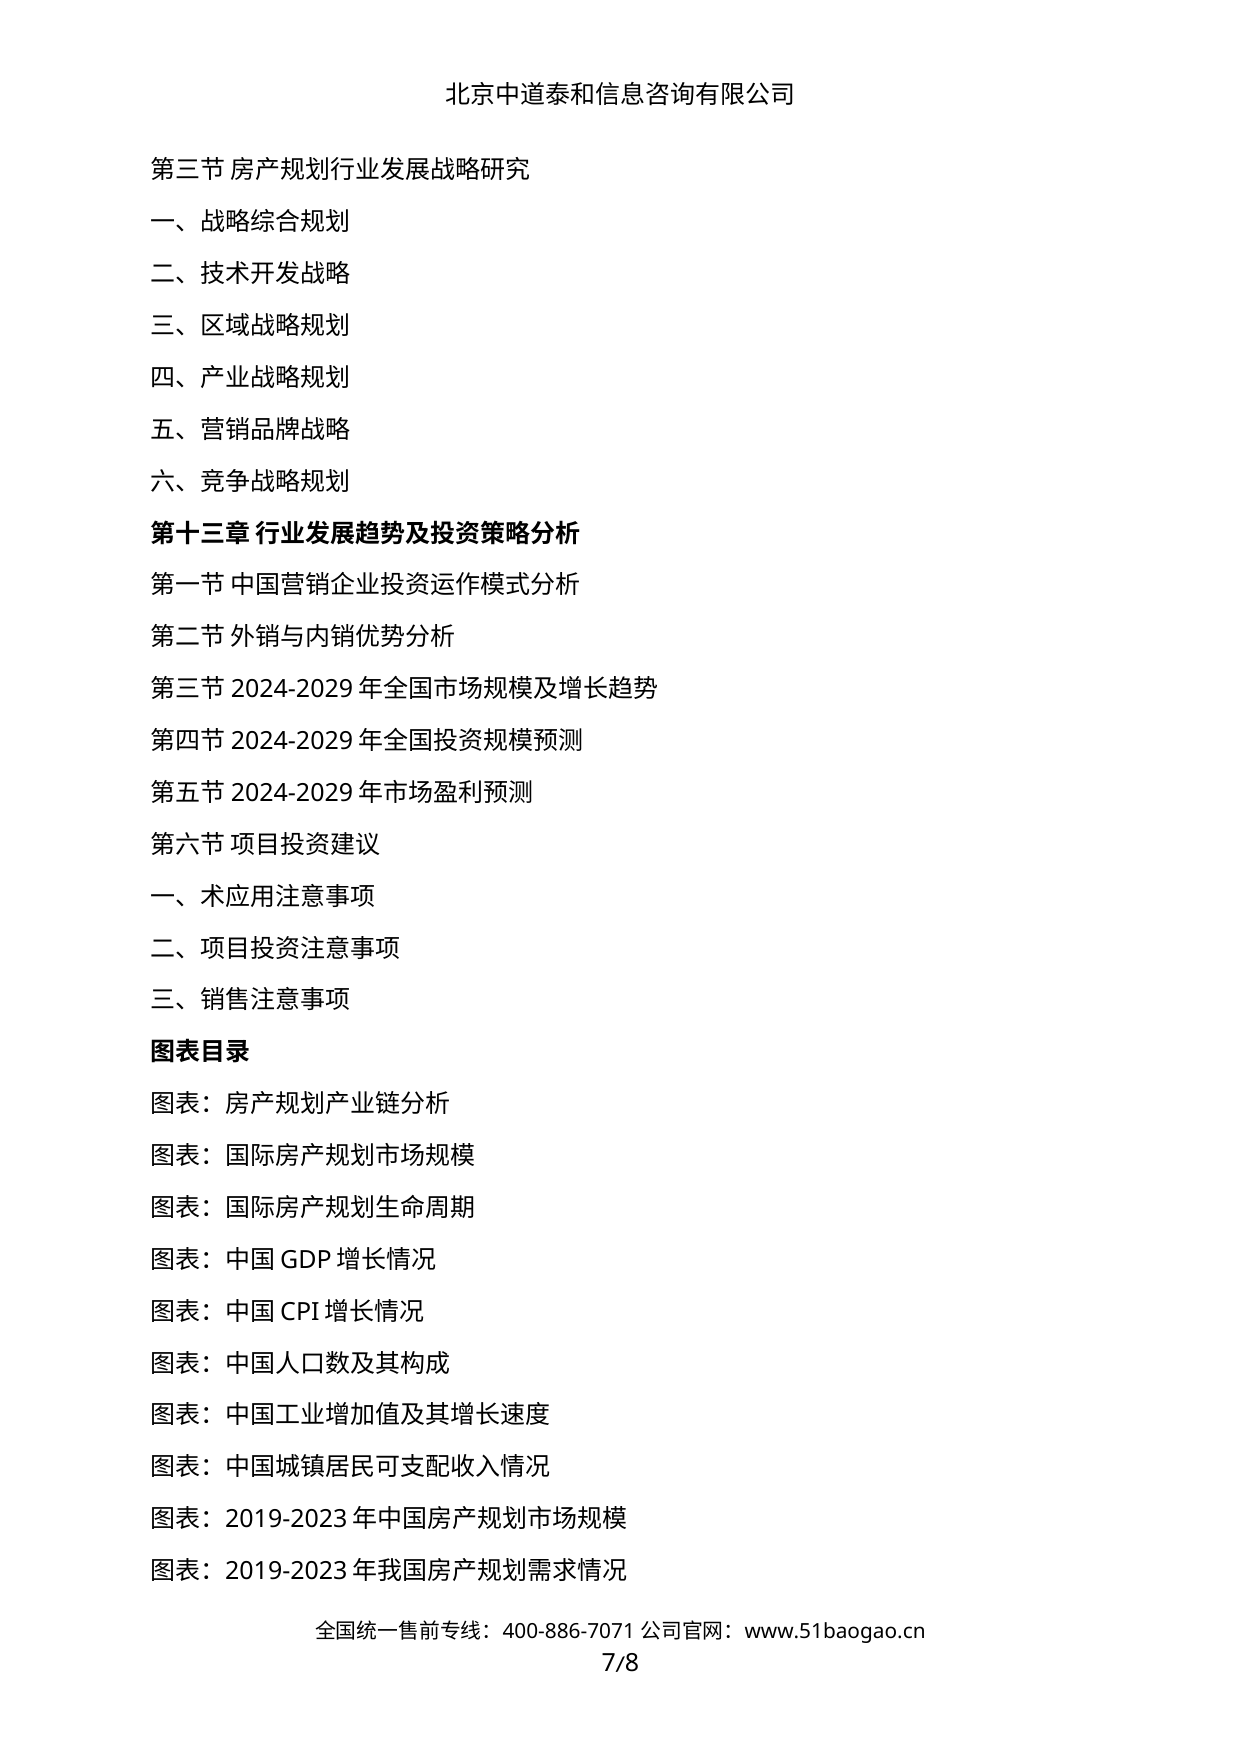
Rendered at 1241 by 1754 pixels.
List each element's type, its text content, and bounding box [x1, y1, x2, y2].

text 二、项目投资注意事项 [150, 928, 1090, 964]
text 第六节 项目投资建议 [150, 824, 1090, 861]
text 图表：房产规划产业链分析 [150, 1084, 1090, 1120]
text 三、销售注意事项 [150, 980, 1090, 1016]
text 六、竞争战略规划 [150, 461, 1090, 497]
text 图表：中国工业增加值及其增长速度 [150, 1395, 1090, 1431]
text 四、产业战略规划 [150, 357, 1090, 394]
text 图表：国际房产规划市场规模 [150, 1136, 1090, 1172]
text 图表：中国CPI增长情况 [150, 1291, 1090, 1327]
text 图表：2019-2023年我国房产规划需求情况 [150, 1551, 1090, 1587]
text 图表目录 [150, 1032, 1090, 1068]
text 二、技术开发战略 [150, 254, 1090, 290]
text 第一节 中国营销企业投资运作模式分析 [150, 565, 1090, 601]
text 一、战略综合规划 [150, 202, 1090, 238]
text 三、区域战略规划 [150, 306, 1090, 342]
text 图表：国际房产规划生命周期 [150, 1187, 1090, 1224]
text 第五节 2024-2029年市场盈利预测 [150, 772, 1090, 809]
text 图表：中国城镇居民可支配收入情况 [150, 1447, 1090, 1483]
text 第二节 外销与内销优势分析 [150, 617, 1090, 653]
text 五、营销品牌战略 [150, 409, 1090, 446]
text 图表：中国人口数及其构成 [150, 1343, 1090, 1379]
text 一、术应用注意事项 [150, 876, 1090, 912]
text 图表：中国GDP增长情况 [150, 1239, 1090, 1276]
text 图表：2019-2023年中国房产规划市场规模 [150, 1499, 1090, 1535]
text 第四节 2024-2029年全国投资规模预测 [150, 721, 1090, 757]
text 第十三章 行业发展趋势及投资策略分析 [150, 513, 1090, 549]
text 第三节 房产规划行业发展战略研究 [150, 150, 1090, 186]
text 第三节 2024-2029年全国市场规模及增长趋势 [150, 669, 1090, 705]
